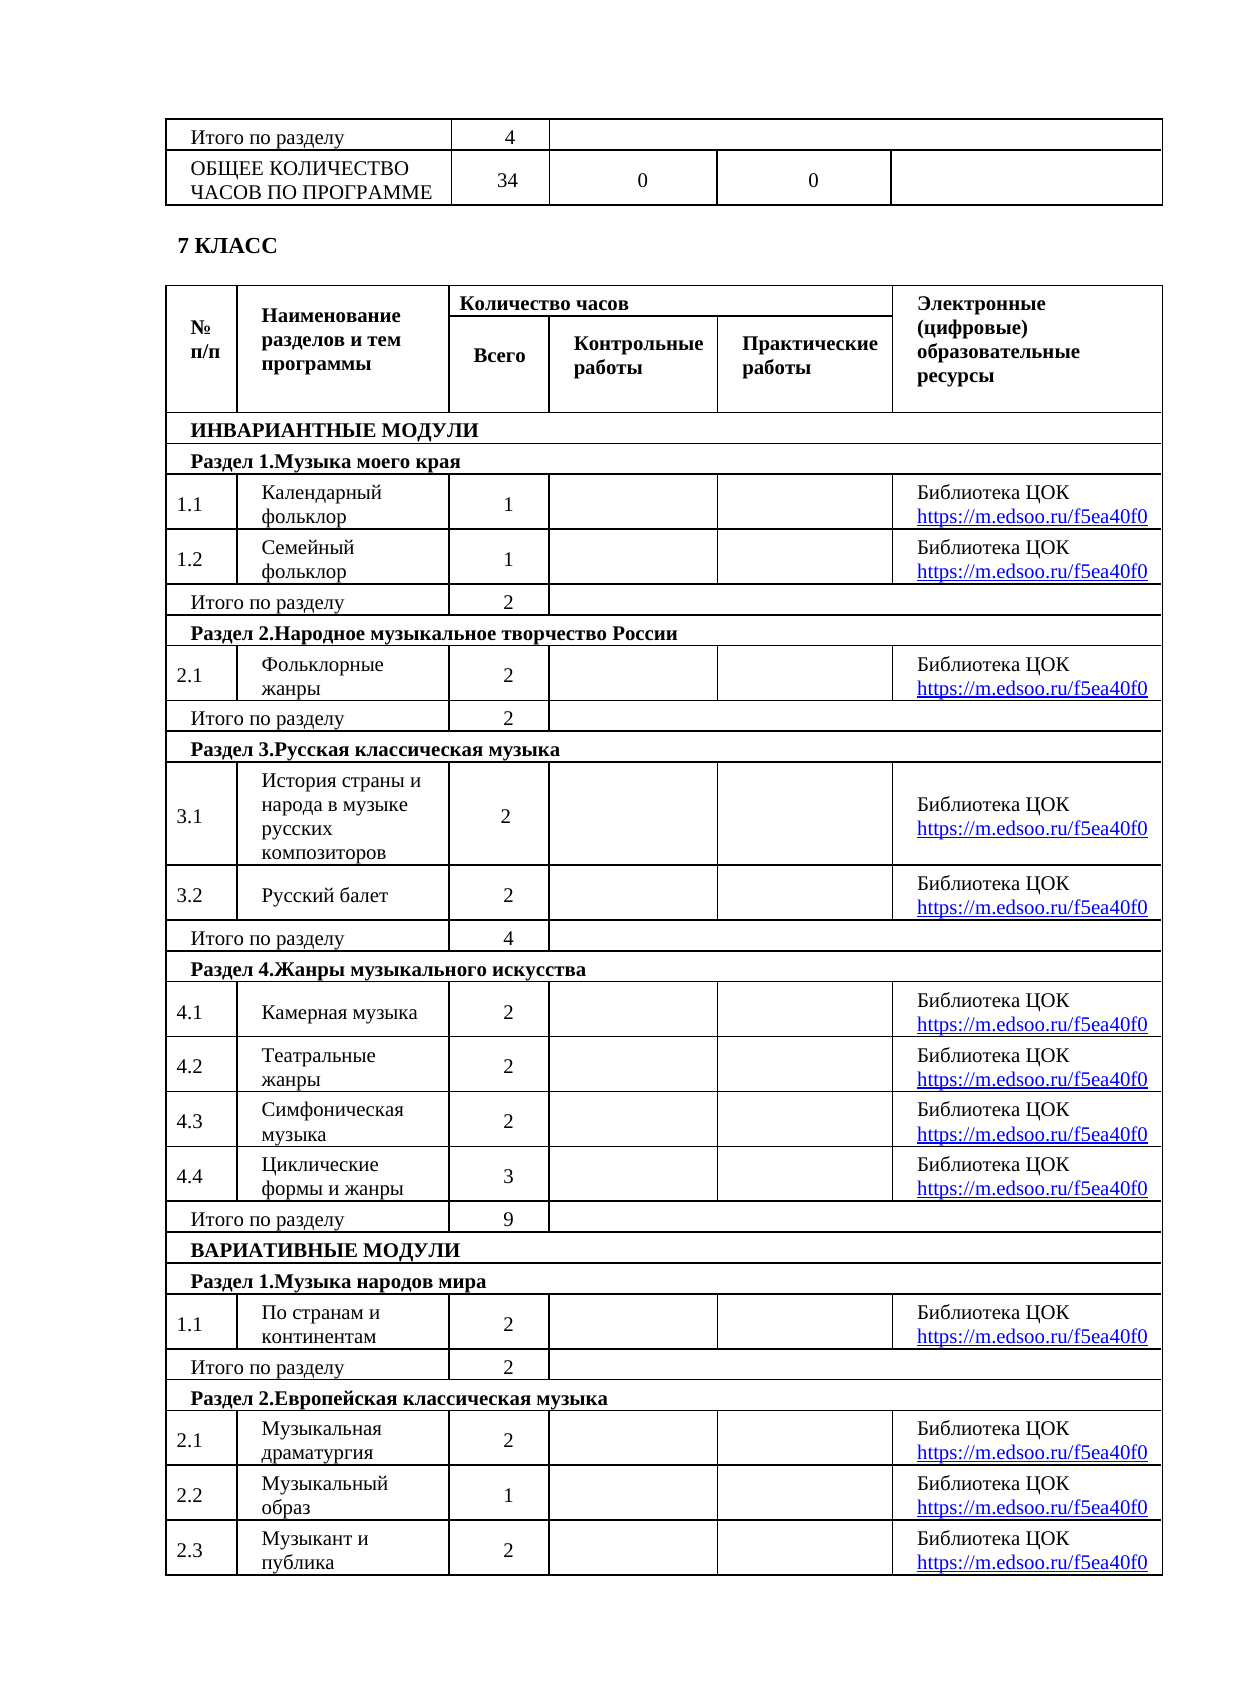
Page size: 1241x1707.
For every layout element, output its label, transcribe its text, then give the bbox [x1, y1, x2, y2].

table_cell 4.1 [167, 982, 236, 1036]
table_cell [550, 866, 717, 919]
table_cell 9 [450, 1202, 548, 1231]
table_cell 2 [450, 866, 548, 919]
table_cell [550, 1037, 717, 1091]
table_cell [550, 1466, 717, 1519]
table_cell [718, 1466, 892, 1519]
table_cell 4 [450, 921, 548, 950]
table_cell История страны и народа в музыке русских композиторов [238, 763, 448, 864]
table_cell Библиотека ЦОК https://m.edsoo.ru/f5ea40f0 [893, 473, 1162, 528]
table_cell Итого по разделу [167, 585, 448, 614]
table_cell 3.1 [167, 763, 236, 864]
table_cell 2 [450, 585, 548, 614]
table_cell 2 [450, 1350, 548, 1379]
table_cell [550, 1092, 717, 1146]
table_cell Семейный фольклор [238, 530, 448, 583]
table_cell [718, 1295, 892, 1348]
table_cell 1 [450, 530, 548, 583]
table_cell 2.1 [167, 1411, 236, 1464]
table_cell [718, 1147, 892, 1200]
table_cell Музыкант и публика [238, 1521, 448, 1574]
table_cell [550, 1348, 1162, 1379]
table_cell [718, 475, 892, 528]
table_cell Раздел 1.Музыка народов мира [167, 1262, 1162, 1293]
table_cell Библиотека ЦОК https://m.edsoo.ru/f5ea40f0 [893, 864, 1162, 919]
table_cell 4 [452, 120, 549, 149]
table_header Наименование разделов и тем программы [238, 286, 448, 412]
table_cell [718, 1411, 892, 1464]
table_cell Библиотека ЦОК https://m.edsoo.ru/f5ea40f0 [893, 761, 1162, 864]
table_cell [550, 763, 717, 864]
table_cell [718, 866, 892, 919]
table_cell Итого по разделу [167, 921, 448, 950]
table_cell [550, 1200, 1162, 1231]
table_cell Раздел 1.Музыка моего края [167, 443, 1162, 473]
table_cell Библиотека ЦОК https://m.edsoo.ru/f5ea40f0 [893, 1293, 1162, 1348]
table_cell [718, 1521, 892, 1574]
table_cell 1 [450, 475, 548, 528]
table_cell [718, 530, 892, 583]
table_cell [550, 1521, 717, 1574]
table_cell ВАРИАТИВНЫЕ МОДУЛИ [167, 1231, 1162, 1262]
table_cell Контрольные работы [550, 317, 717, 412]
table_cell 2 [450, 1092, 548, 1146]
table_cell [718, 763, 892, 864]
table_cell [893, 1410, 1162, 1464]
table_cell 2 [450, 1295, 548, 1348]
table_cell [550, 583, 1162, 614]
table_cell Музыкальный образ [238, 1466, 448, 1519]
table_cell 2 [450, 646, 548, 699]
table_cell Итого по разделу [167, 701, 448, 730]
table_cell Фольклорные жанры [238, 646, 448, 699]
table_cell Библиотека ЦОК https://m.edsoo.ru/f5ea40f0 [893, 1091, 1162, 1146]
table_header Электронные (цифровые) образовательные ресурсы [893, 286, 1162, 412]
table_cell 0 [718, 151, 890, 204]
table_cell Русский балет [238, 866, 448, 919]
table_cell [550, 919, 1162, 950]
table_cell [550, 1411, 717, 1464]
table_cell Циклические формы и жанры [238, 1147, 448, 1200]
table_header Количество часов [450, 286, 892, 315]
table_cell 2.1 [167, 646, 236, 699]
table_cell Раздел 2.Европейская классическая музыка [167, 1379, 1162, 1409]
table_cell Календарный фольклор [238, 475, 448, 528]
table_cell [550, 646, 717, 699]
table_cell 1 [450, 1466, 548, 1519]
table_cell [550, 982, 717, 1036]
table_cell 0 [550, 151, 716, 204]
table_cell 2 [450, 982, 548, 1036]
table_cell 3 [450, 1147, 548, 1200]
text 7 КЛАСС [177, 232, 1152, 258]
table_cell Библиотека ЦОК https://m.edsoo.ru/f5ea40f0 [893, 1036, 1162, 1091]
table_cell Библиотека ЦОК https://m.edsoo.ru/f5ea40f0 [893, 1146, 1162, 1200]
table_cell Итого по разделу [167, 1202, 448, 1231]
table_cell 1.2 [167, 530, 236, 583]
table_cell Раздел 4.Жанры музыкального искусства [167, 950, 1162, 981]
table_cell Раздел 3.Русская классическая музыка [167, 730, 1162, 761]
table_cell 2 [450, 1411, 548, 1464]
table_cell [893, 1464, 1162, 1519]
table_cell [550, 475, 717, 528]
table_cell ИНВАРИАНТНЫЕ МОДУЛИ [167, 412, 1162, 442]
table_cell Практические работы [718, 317, 892, 412]
table_cell Музыкальная драматургия [238, 1411, 448, 1464]
table_cell Симфоническая музыка [238, 1092, 448, 1146]
table_cell Всего [450, 317, 548, 412]
table_cell По странам и континентам [238, 1295, 448, 1348]
table_cell 4.3 [167, 1092, 236, 1146]
table_cell 2.3 [167, 1521, 236, 1574]
table_cell 4.2 [167, 1037, 236, 1091]
table_cell 34 [452, 151, 549, 204]
table_cell Камерная музыка [238, 982, 448, 1036]
table_cell Раздел 2.Народное музыкальное творчество России [167, 614, 1162, 645]
table_cell 4.4 [167, 1147, 236, 1200]
table_cell [550, 1295, 717, 1348]
table_cell Итого по разделу [167, 120, 451, 149]
table_cell Библиотека ЦОК https://m.edsoo.ru/f5ea40f0 [893, 528, 1162, 583]
table_cell Библиотека ЦОК https://m.edsoo.ru/f5ea40f0 [893, 645, 1162, 699]
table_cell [893, 1519, 1162, 1574]
table_cell 2 [450, 1521, 548, 1574]
table_cell [718, 646, 892, 699]
table_cell [550, 120, 1162, 149]
table_cell 2 [450, 1037, 548, 1091]
table_header № п/п [167, 286, 236, 412]
table_cell Театральные жанры [238, 1037, 448, 1091]
table_cell [892, 149, 1162, 204]
table_cell [550, 530, 717, 583]
table_cell 1.1 [167, 1295, 236, 1348]
table_cell ОБЩЕЕ КОЛИЧЕСТВО ЧАСОВ ПО ПРОГРАММЕ [167, 151, 451, 204]
table_cell 2 [450, 701, 548, 730]
table_cell [550, 700, 1162, 730]
table_cell Итого по разделу [167, 1350, 448, 1379]
table_cell Библиотека ЦОК https://m.edsoo.ru/f5ea40f0 [893, 981, 1162, 1036]
table_cell 1.1 [167, 475, 236, 528]
table_cell [718, 1037, 892, 1091]
table_cell 2 [450, 763, 548, 864]
table_cell 2.2 [167, 1466, 236, 1519]
table_cell [718, 982, 892, 1036]
table_cell 3.2 [167, 866, 236, 919]
table_cell [718, 1092, 892, 1146]
table_cell [550, 1147, 717, 1200]
